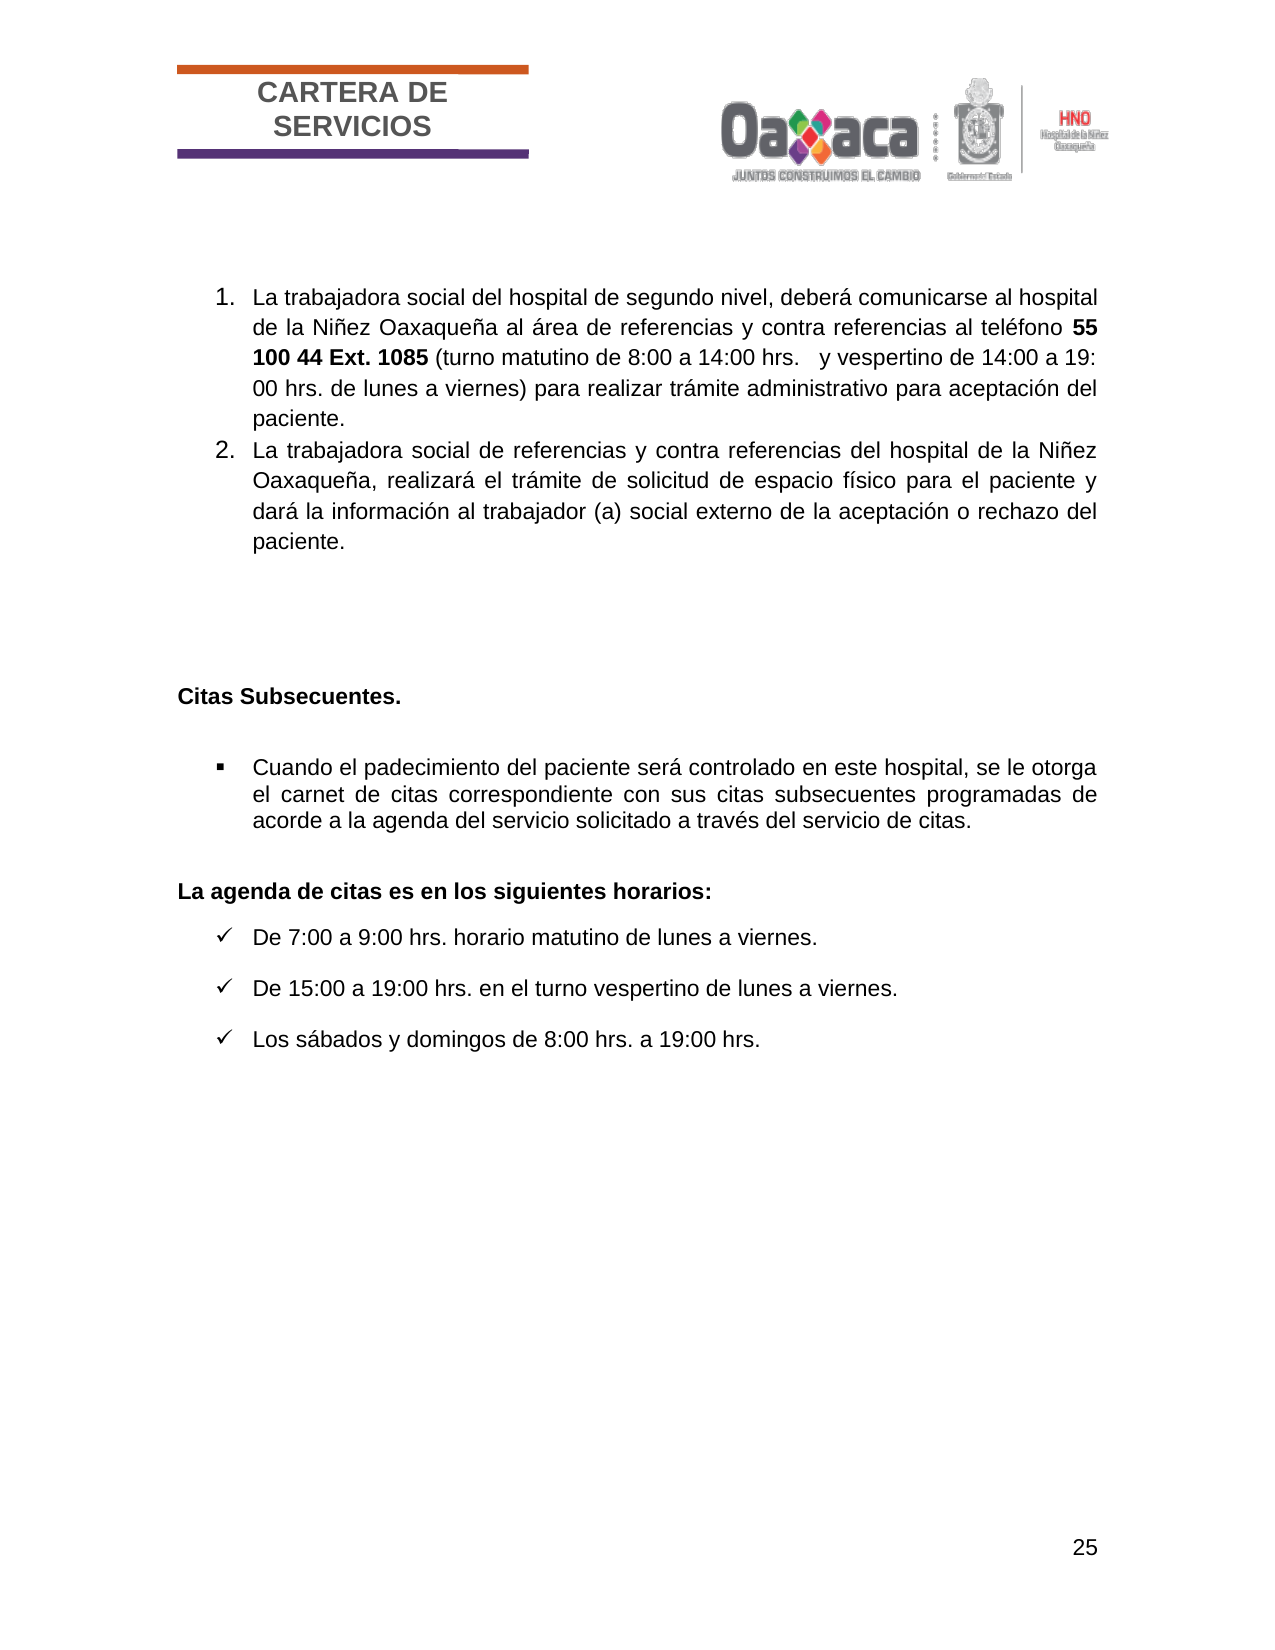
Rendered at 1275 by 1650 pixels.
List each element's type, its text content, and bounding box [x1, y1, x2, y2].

list De 15:00 a 19:00 hrs. en el turno vespertino de lunes a viernes. [215, 975, 1098, 1001]
picture [721, 78, 1109, 182]
list Los sábados y domingos de 8:00 hrs. a 19:00 hrs. [215, 1026, 1098, 1052]
list De 7:00 a 9:00 hrs. horario matutino de lunes a viernes. [215, 923, 1098, 950]
list La trabajadora social de referencias y contra referencias del hospital de la Niñez Oaxaqueña, realizará el trámite de solicitud de espacio físico para el paciente y dará la información al trabajador (a) social externo de la aceptación o rechazo del paciente. [215, 435, 1098, 554]
text La agenda de citas es en los siguientes horarios: [177, 878, 1098, 905]
text Citas Subsecuentes. [177, 683, 1098, 709]
list La trabajadora social del hospital de segundo nivel, deberá comunicarse al hospital de la Niñez Oaxaqueña al área de referencias y contra referencias al teléfono 55 100 44 Ext. 1085 (turno matutino de 8:00 a 14:00 hrs. y vespertino de 14:00 a 19: 00 hrs. de lunes a viernes) para realizar trámite administrativo para aceptación del paciente. [215, 281, 1098, 431]
list Cuando el padecimiento del paciente será controlado en este hospital, se le otorga el carnet de citas correspondiente con sus citas subsecuentes programadas de acorde a la agenda del servicio solicitado a través del servicio de citas. [215, 754, 1098, 833]
